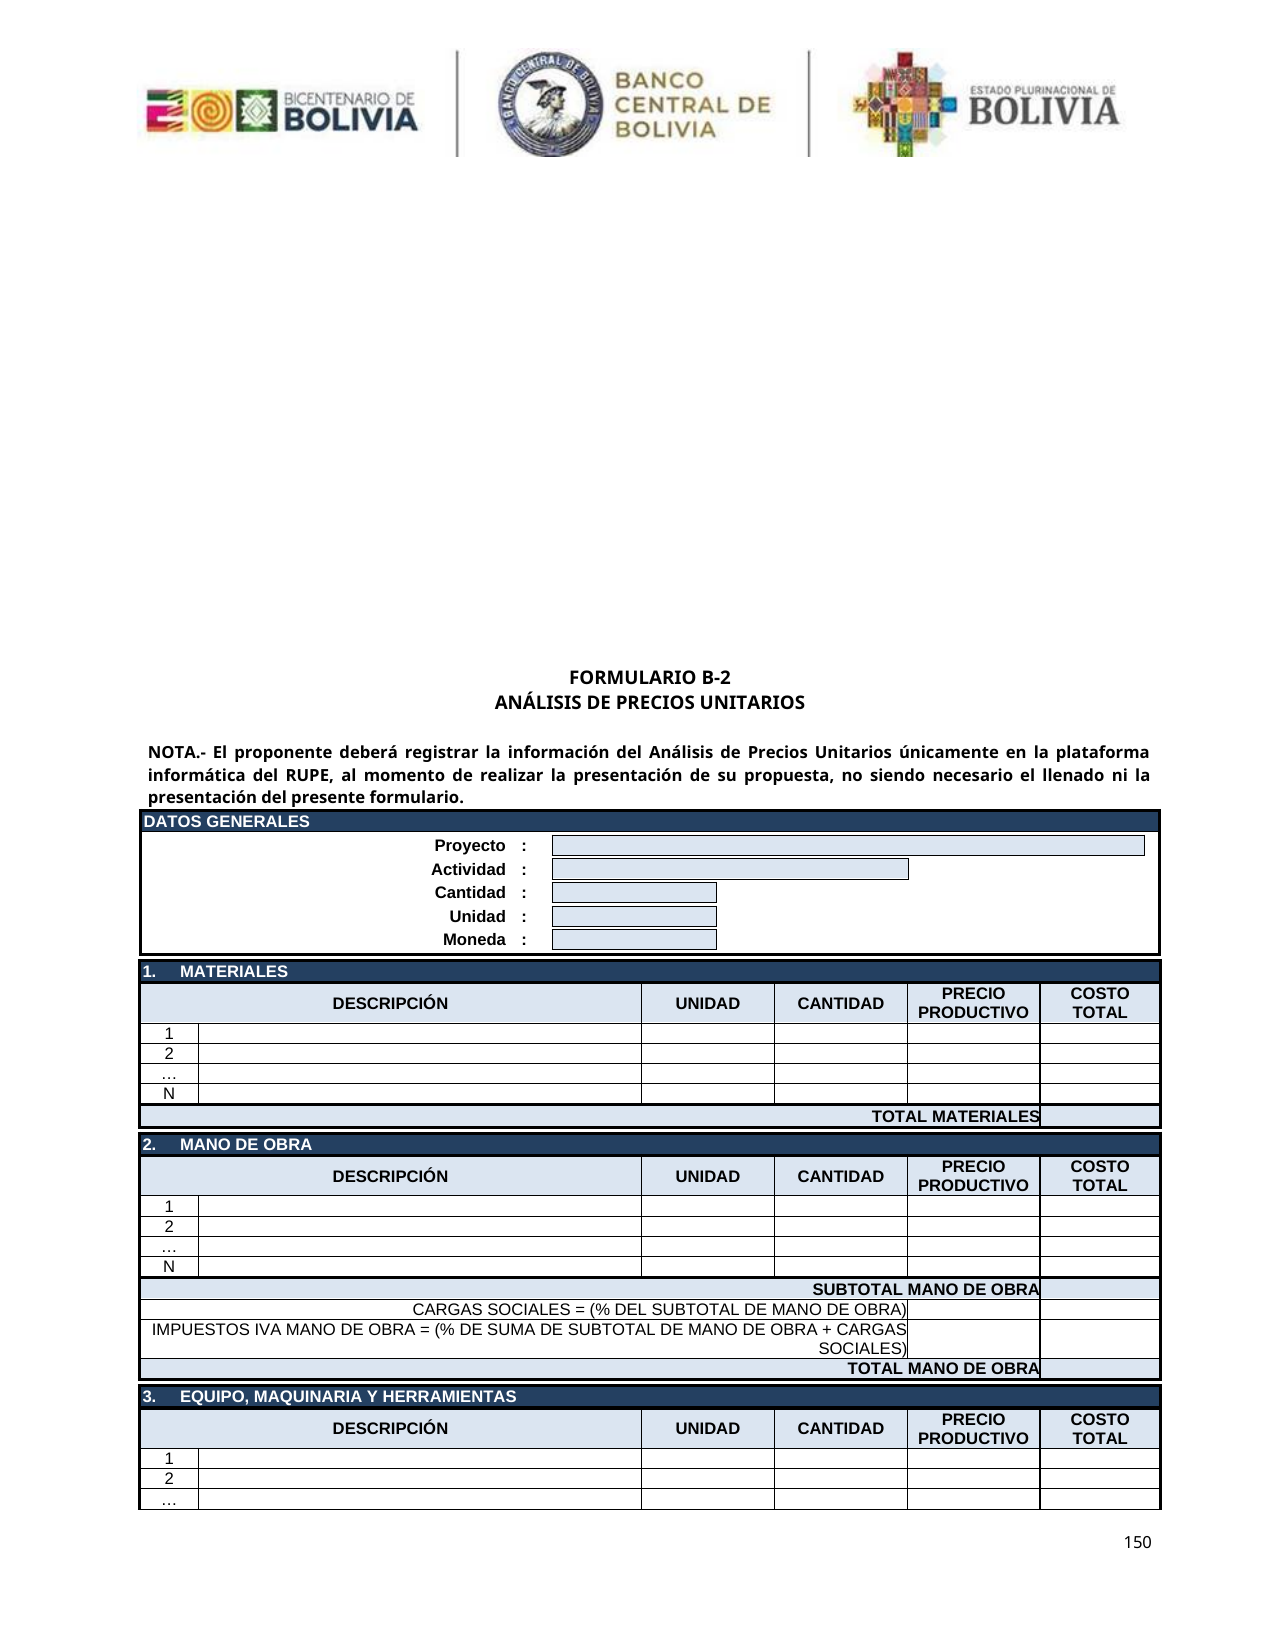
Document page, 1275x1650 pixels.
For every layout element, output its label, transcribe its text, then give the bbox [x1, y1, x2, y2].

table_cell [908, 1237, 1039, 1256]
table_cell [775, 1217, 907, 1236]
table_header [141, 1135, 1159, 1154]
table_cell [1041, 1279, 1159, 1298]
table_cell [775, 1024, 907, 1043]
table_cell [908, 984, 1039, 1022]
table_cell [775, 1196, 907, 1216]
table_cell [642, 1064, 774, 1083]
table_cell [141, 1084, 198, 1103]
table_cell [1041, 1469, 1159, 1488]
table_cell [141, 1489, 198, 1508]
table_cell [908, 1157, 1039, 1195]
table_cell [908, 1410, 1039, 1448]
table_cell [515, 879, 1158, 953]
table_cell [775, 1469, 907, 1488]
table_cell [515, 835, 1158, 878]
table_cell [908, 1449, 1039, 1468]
picture [136, 48, 1141, 157]
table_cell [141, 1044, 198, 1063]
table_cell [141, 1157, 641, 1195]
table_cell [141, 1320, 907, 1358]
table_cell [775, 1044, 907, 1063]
text FORMULARIO B-2 [148, 664, 1152, 690]
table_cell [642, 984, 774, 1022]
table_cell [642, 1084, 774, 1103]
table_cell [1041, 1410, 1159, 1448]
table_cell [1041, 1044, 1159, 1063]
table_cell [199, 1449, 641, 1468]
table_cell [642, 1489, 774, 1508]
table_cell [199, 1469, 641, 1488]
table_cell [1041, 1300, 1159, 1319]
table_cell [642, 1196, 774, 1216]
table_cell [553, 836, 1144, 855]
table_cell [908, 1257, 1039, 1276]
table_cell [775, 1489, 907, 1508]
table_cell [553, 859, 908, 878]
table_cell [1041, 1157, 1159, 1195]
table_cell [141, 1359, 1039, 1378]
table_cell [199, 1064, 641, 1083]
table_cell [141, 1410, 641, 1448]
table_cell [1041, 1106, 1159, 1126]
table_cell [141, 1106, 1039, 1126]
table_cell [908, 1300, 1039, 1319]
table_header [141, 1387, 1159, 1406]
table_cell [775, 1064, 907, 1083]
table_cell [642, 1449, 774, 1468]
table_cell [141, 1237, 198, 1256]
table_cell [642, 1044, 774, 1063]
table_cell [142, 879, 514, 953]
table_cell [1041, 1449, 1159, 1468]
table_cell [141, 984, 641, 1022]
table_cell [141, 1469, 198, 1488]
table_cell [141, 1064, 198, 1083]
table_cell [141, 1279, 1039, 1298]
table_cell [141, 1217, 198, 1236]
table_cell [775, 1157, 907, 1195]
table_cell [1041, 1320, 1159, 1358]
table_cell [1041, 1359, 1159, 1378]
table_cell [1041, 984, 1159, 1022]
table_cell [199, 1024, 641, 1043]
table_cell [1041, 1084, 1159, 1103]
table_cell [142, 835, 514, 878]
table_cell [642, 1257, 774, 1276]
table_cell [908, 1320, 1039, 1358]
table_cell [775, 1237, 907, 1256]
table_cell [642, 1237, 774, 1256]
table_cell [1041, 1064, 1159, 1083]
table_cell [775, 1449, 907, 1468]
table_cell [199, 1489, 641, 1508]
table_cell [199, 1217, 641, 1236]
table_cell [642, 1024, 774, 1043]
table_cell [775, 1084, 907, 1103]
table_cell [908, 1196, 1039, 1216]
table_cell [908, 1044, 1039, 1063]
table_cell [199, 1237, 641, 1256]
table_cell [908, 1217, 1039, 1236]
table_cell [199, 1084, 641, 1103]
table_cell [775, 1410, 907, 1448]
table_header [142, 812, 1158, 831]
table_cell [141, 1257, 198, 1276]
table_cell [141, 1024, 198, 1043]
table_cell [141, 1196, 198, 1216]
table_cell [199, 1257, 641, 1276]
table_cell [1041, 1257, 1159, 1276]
text ANÁLISIS DE PRECIOS UNITARIOS [148, 690, 1152, 715]
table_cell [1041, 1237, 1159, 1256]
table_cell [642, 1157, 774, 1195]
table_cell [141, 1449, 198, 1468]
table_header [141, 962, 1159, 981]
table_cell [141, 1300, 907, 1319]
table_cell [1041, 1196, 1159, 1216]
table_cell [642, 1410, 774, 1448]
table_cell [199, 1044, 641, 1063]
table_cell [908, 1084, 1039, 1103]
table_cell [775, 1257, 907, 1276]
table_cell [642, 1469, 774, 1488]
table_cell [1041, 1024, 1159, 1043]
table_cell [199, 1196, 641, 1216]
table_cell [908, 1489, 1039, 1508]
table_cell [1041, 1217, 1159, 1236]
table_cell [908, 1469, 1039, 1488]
text NOTA.- El proponente deberá registrar la información del Análisis de Precios Unitarios únicamente en la plataforma informática del RUPE, al momento de realizar la presentación de su propuesta, no siendo necesario el llenado ni la presentación del presente formulario. [148, 741, 1152, 809]
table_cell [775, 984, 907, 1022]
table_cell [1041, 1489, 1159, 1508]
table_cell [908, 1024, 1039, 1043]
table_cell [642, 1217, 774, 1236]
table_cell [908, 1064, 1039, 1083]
